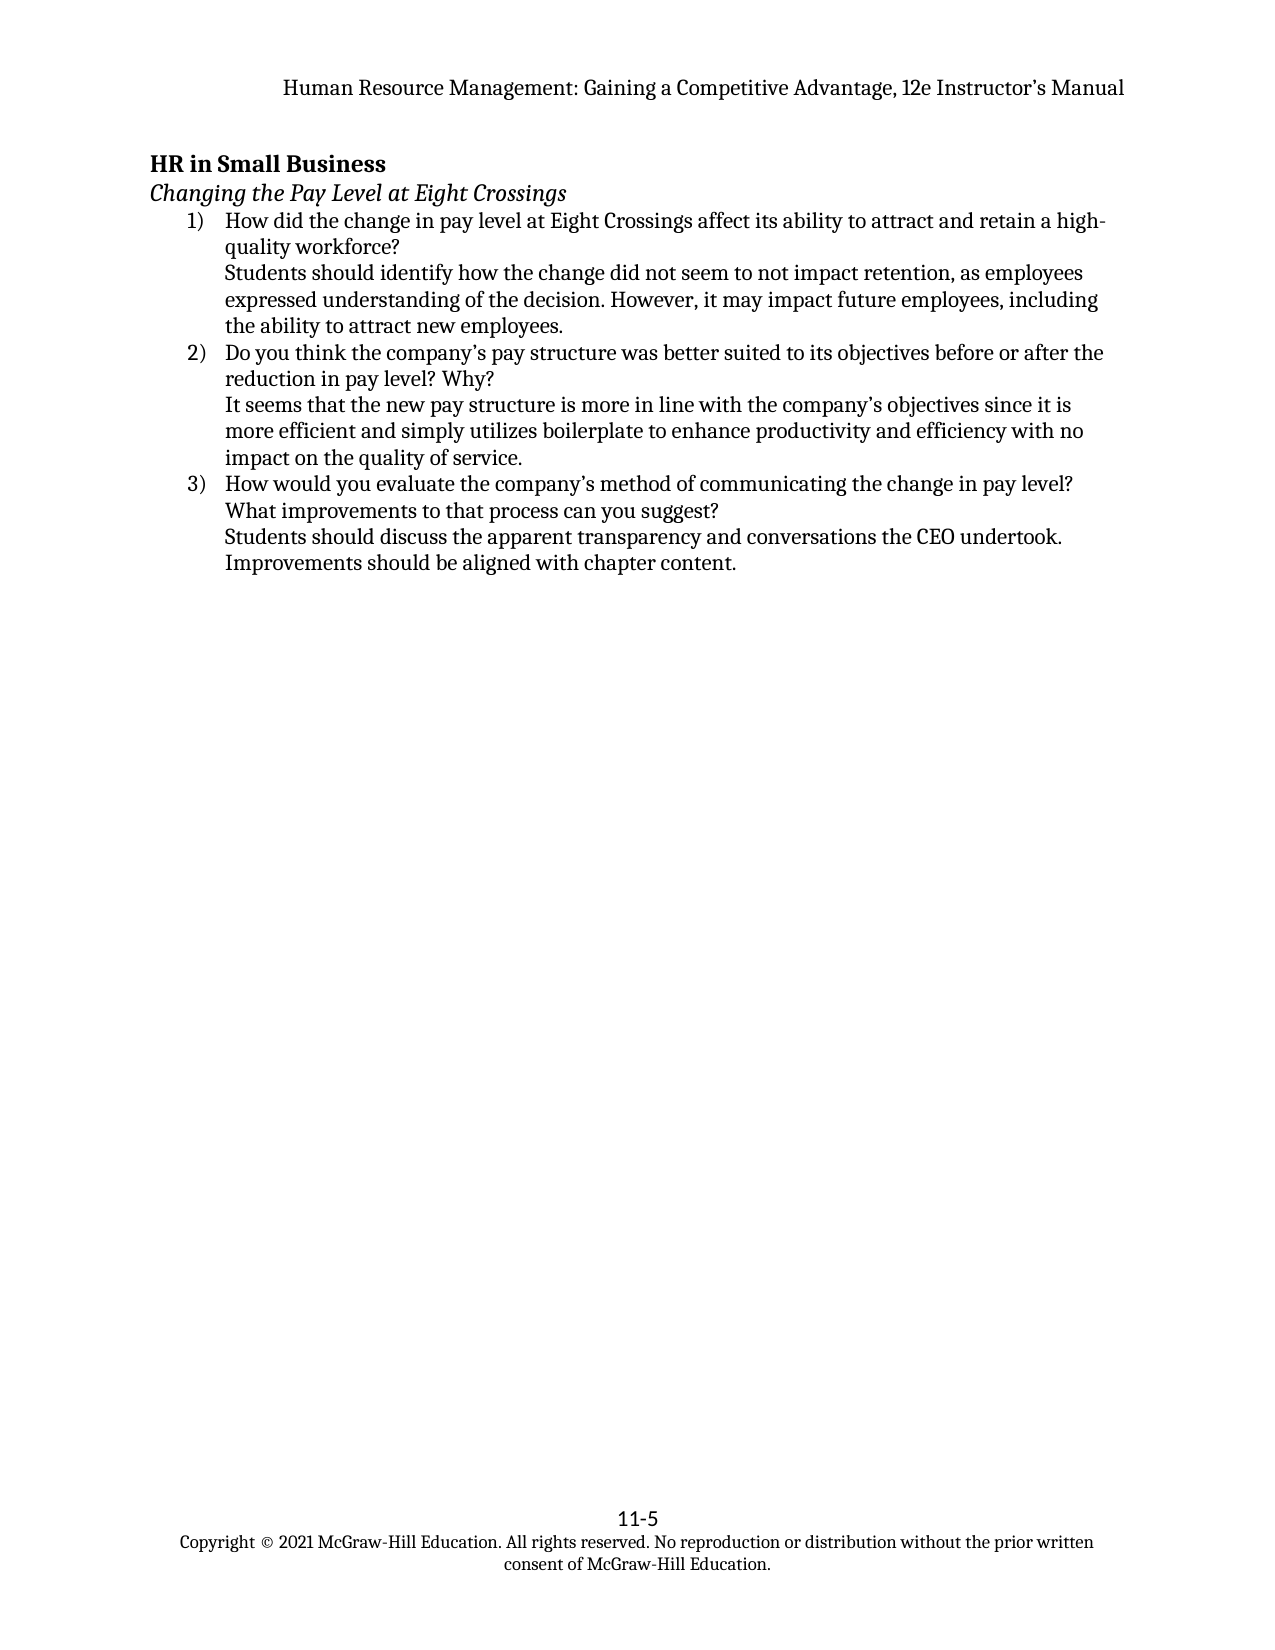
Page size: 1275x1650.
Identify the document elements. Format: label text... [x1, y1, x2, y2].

list How did the change in pay level at Eight Crossings affect its ability to attract and retain a high-quality workforce? [187, 207, 1125, 260]
text HR in Small Business [150, 150, 1125, 179]
list Do you think the company’s pay structure was better suited to its objectives before or after the reduction in pay level? Why? [187, 339, 1125, 392]
text Students should identify how the change did not seem to not impact retention, as employees expressed understanding of the decision. However, it may impact future employees, including the ability to attract new employees. [225, 260, 1125, 339]
list How would you evaluate the company’s method of communicating the change in pay level? What improvements to that process can you suggest? [187, 471, 1125, 524]
text It seems that the new pay structure is more in line with the company’s objectives since it is more efficient and simply utilizes boilerplate to enhance productivity and efficiency with no impact on the quality of service. [225, 392, 1125, 471]
text Changing the Pay Level at Eight Crossings [150, 179, 1125, 207]
text Students should discuss the apparent transparency and conversations the CEO undertook. Improvements should be aligned with chapter content. [225, 524, 1125, 576]
